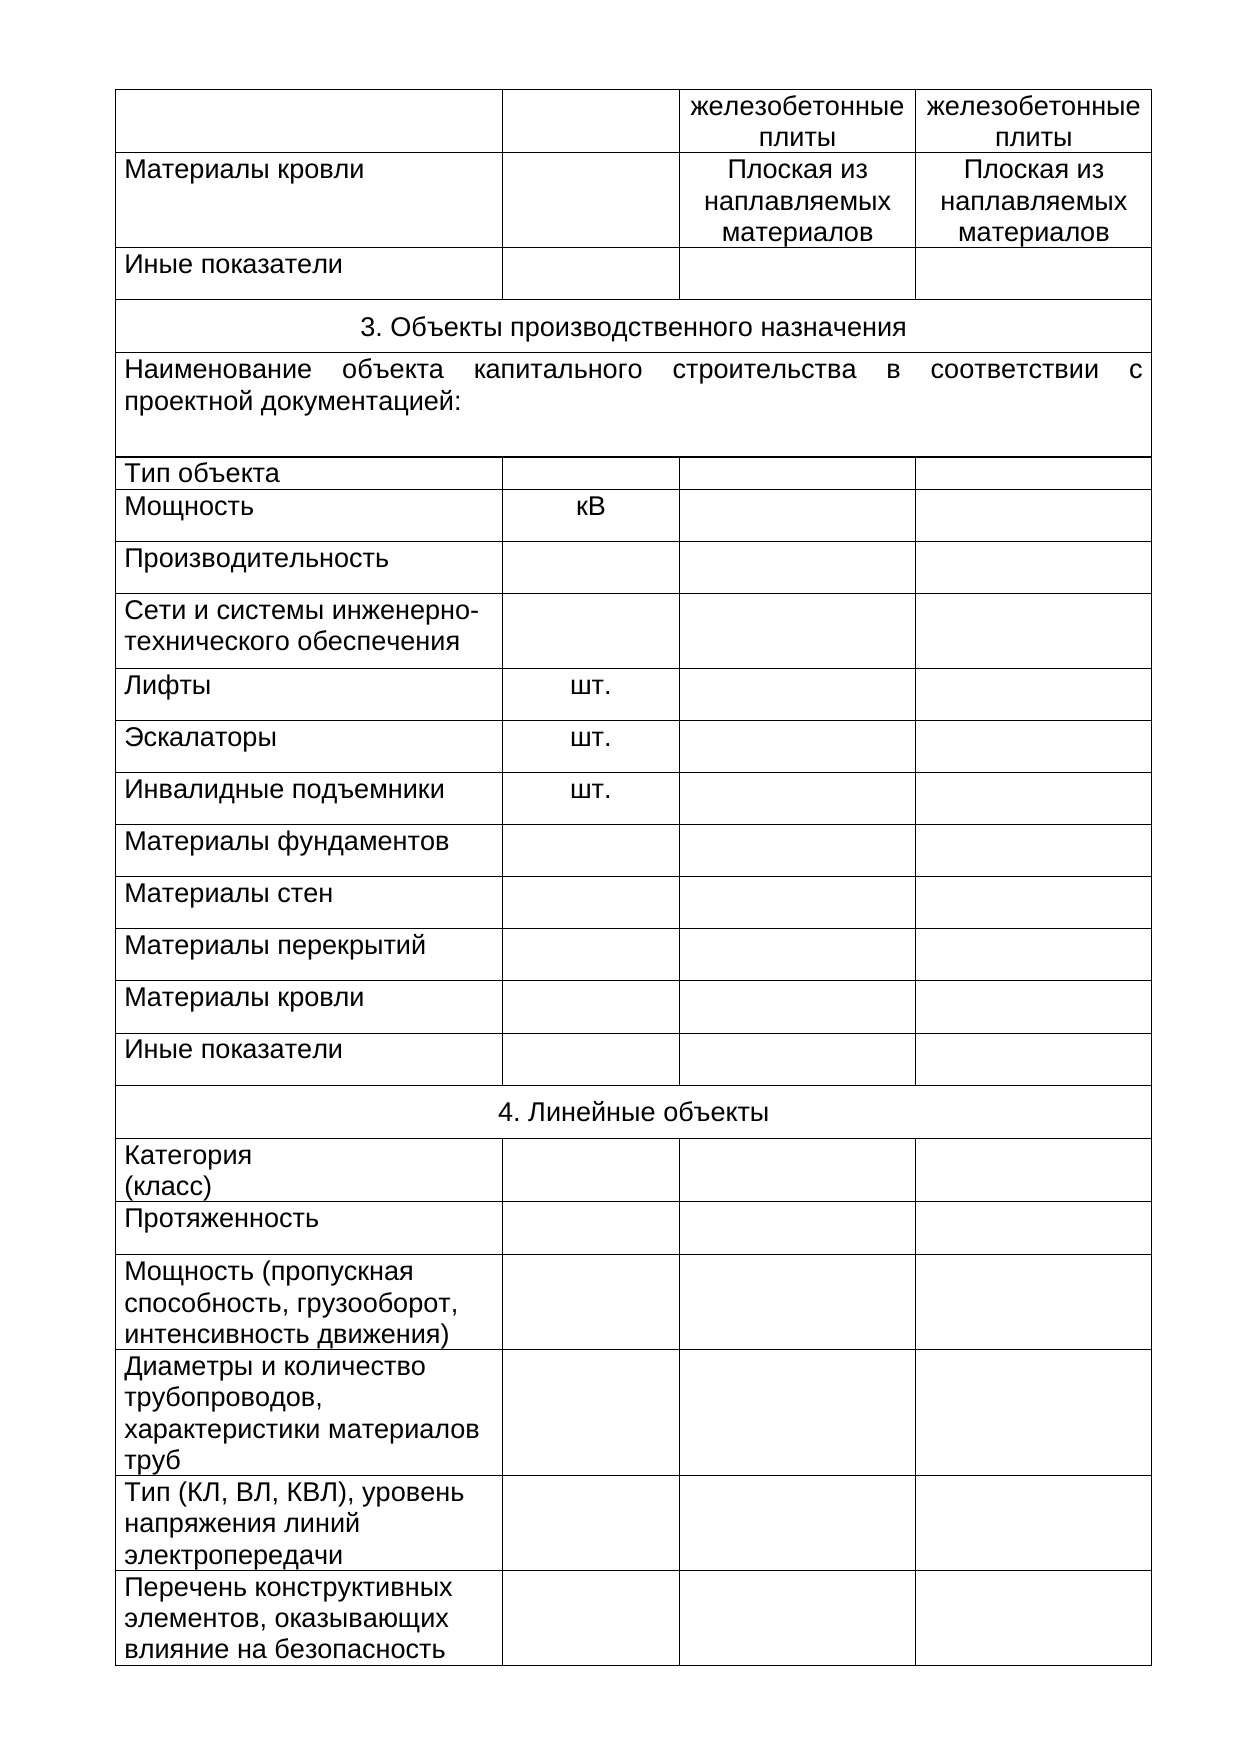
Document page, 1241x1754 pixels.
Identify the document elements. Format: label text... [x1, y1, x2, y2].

table_cell [503, 981, 679, 1032]
table_cell шт. [503, 773, 679, 824]
table_cell Категория (класс) [116, 1139, 502, 1201]
table_cell [503, 877, 679, 928]
table_cell Наименование объекта капитального строительства в соответствии с проектной документацией: [116, 353, 1151, 456]
table_cell [916, 981, 1151, 1032]
table_cell [680, 877, 915, 928]
table_cell Плоская из наплавляемых материалов [916, 153, 1151, 247]
table_cell [503, 1202, 679, 1254]
table_cell Материалы перекрытий [116, 929, 502, 980]
table_cell [916, 825, 1151, 876]
table_cell Инвалидные подъемники [116, 773, 502, 824]
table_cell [916, 90, 1151, 152]
table_cell Перечень конструктивных элементов, оказывающих влияние на безопасность [116, 1571, 502, 1665]
table_cell [680, 248, 915, 299]
table_cell Эскалаторы [116, 721, 502, 772]
table_cell Тип (КЛ, ВЛ, КВЛ), уровень напряжения линий электропередачи [116, 1476, 502, 1570]
table_cell [680, 981, 915, 1032]
table_cell [680, 1350, 915, 1475]
table_cell [680, 721, 915, 772]
table_cell [503, 542, 679, 593]
table_cell [680, 1476, 915, 1570]
table_cell шт. [503, 669, 679, 720]
table_cell [503, 929, 679, 980]
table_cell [116, 90, 502, 152]
table_cell [503, 458, 679, 489]
table_cell шт. [503, 721, 679, 772]
table_cell [680, 458, 915, 489]
table_cell [680, 594, 915, 668]
table_cell [503, 1034, 679, 1084]
table_cell [680, 1139, 915, 1201]
table_cell [503, 153, 679, 247]
table_cell Лифты [116, 669, 502, 720]
table_cell Тип объекта [116, 458, 502, 489]
table_cell [680, 773, 915, 824]
table_cell [680, 1255, 915, 1349]
table_cell [503, 1139, 679, 1201]
table_cell [916, 1476, 1151, 1570]
table_cell [503, 90, 679, 152]
table_cell [916, 594, 1151, 668]
table_cell Материалы фундаментов [116, 825, 502, 876]
table_cell [916, 458, 1151, 489]
table_cell [680, 669, 915, 720]
table_cell [680, 1202, 915, 1254]
table_cell Материалы кровли [116, 981, 502, 1032]
table_cell Иные показатели [116, 1034, 502, 1084]
table_cell [680, 1034, 915, 1084]
table_cell Материалы стен [116, 877, 502, 928]
table_cell [680, 542, 915, 593]
table_cell кВ [503, 490, 679, 541]
table_cell [503, 248, 679, 299]
table_cell [680, 1571, 915, 1665]
table_cell [916, 1350, 1151, 1475]
table_cell [680, 929, 915, 980]
table_cell [503, 1350, 679, 1475]
table_cell [680, 490, 915, 541]
table_cell [916, 1034, 1151, 1084]
table_cell [503, 1571, 679, 1665]
table_cell Производительность [116, 542, 502, 593]
table_cell [916, 929, 1151, 980]
table_cell Иные показатели [116, 248, 502, 299]
table_cell Плоская из наплавляемых материалов [680, 153, 915, 247]
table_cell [680, 90, 915, 152]
table_cell [503, 594, 679, 668]
table_cell 4. Линейные объекты [116, 1086, 1151, 1138]
table_cell Диаметры и количество трубопроводов, характеристики материалов труб [116, 1350, 502, 1475]
table_cell Мощность (пропускная способность, грузооборот, интенсивность движения) [116, 1255, 502, 1349]
table_cell [916, 669, 1151, 720]
table_cell [916, 1139, 1151, 1201]
table_cell [916, 1202, 1151, 1254]
table_cell [916, 721, 1151, 772]
table_cell [916, 1255, 1151, 1349]
table_cell [503, 1476, 679, 1570]
table_cell [680, 825, 915, 876]
table_cell [916, 490, 1151, 541]
table_cell [916, 1571, 1151, 1665]
table_cell Сети и системы инженерно-технического обеспечения [116, 594, 502, 668]
table_cell [503, 825, 679, 876]
table_cell [916, 773, 1151, 824]
table_cell [916, 248, 1151, 299]
table_cell Материалы кровли [116, 153, 502, 247]
table_cell Протяженность [116, 1202, 502, 1254]
table_cell 3. Объекты производственного назначения [116, 300, 1151, 352]
table_cell Мощность [116, 490, 502, 541]
table_cell [503, 1255, 679, 1349]
table_cell [916, 542, 1151, 593]
table_cell [916, 877, 1151, 928]
